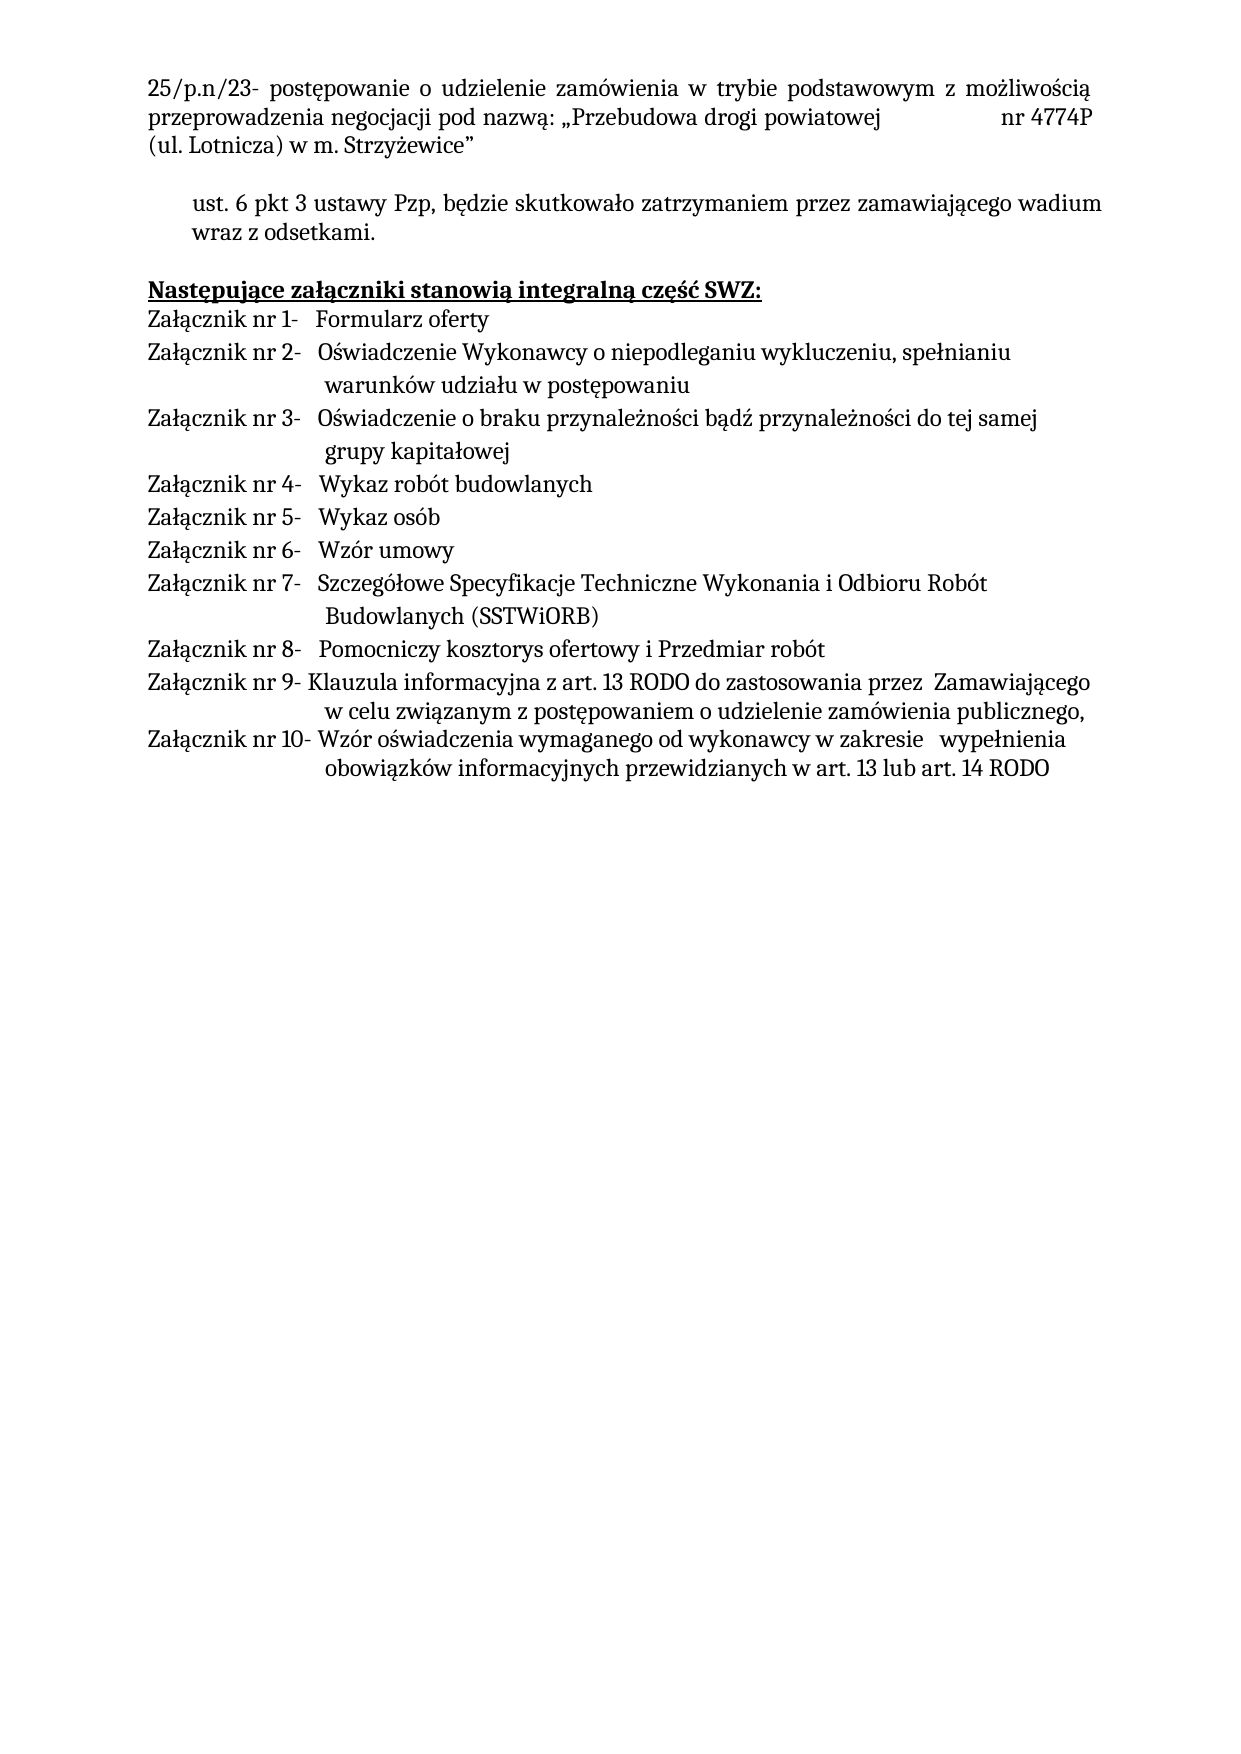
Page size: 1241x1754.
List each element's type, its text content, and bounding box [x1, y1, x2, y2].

list Załącznik nr 7- Szczegółowe Specyfikacje Techniczne Wykonania i Odbioru Robót Budowlanych (SSTWiORB) [148, 569, 1093, 631]
list Załącznik nr 1- Formularz oferty [148, 304, 1093, 333]
list Załącznik nr 6- Wzór umowy [148, 536, 1093, 564]
text Załącznik nr 10- Wzór oświadczenia wymaganego od wykonawcy w zakresie wypełnienia obowiązków informacyjnych przewidzianych w art. 13 lub art. 14 RODO [148, 725, 1093, 783]
list Załącznik nr 3- Oświadczenie o braku przynależności bądź przynależności do tej samej grupy kapitałowej [148, 404, 1093, 465]
list Załącznik nr 4- Wykaz robót budowlanych [148, 470, 1093, 498]
text Załącznik nr 9- Klauzula informacyjna z art. 13 RODO do zastosowania przez Zamawiającego w celu związanym z postępowaniem o udzielenie zamówienia publicznego, [148, 668, 1093, 725]
list Załącznik nr 8- Pomocniczy kosztorys ofertowy i Przedmiar robót [148, 635, 1093, 663]
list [154, 189, 1104, 247]
list Załącznik nr 5- Wykaz osób [148, 503, 1093, 531]
text Następujące załączniki stanowią integralną część SWZ: [148, 276, 1093, 304]
list Załącznik nr 2- Oświadczenie Wykonawcy o niepodleganiu wykluczeniu, spełnianiu warunków udziału w postępowaniu [148, 338, 1093, 399]
